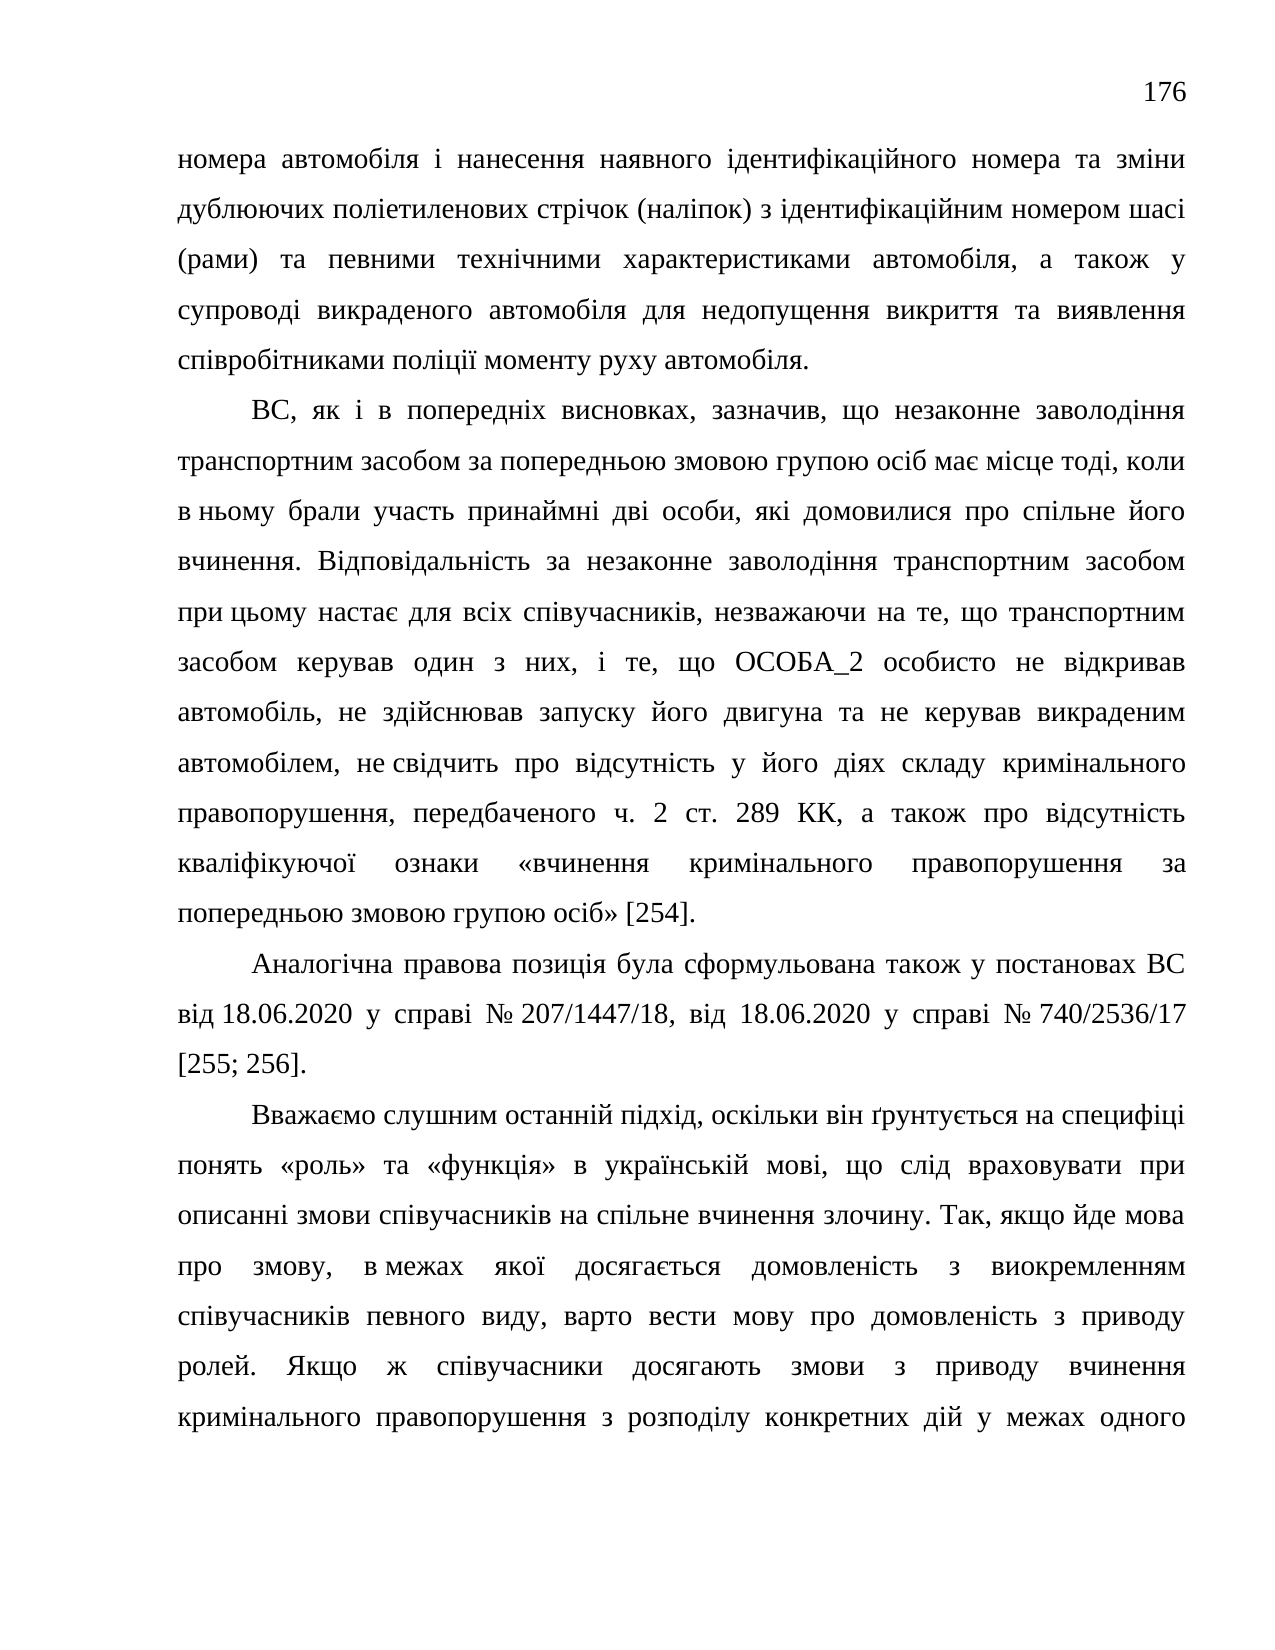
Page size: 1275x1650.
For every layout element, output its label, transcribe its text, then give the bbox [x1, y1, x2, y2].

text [177, 1097, 1186, 1432]
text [177, 141, 1186, 376]
text Аналогічна правова позиція була сформульована також у постановах ВС від 18.06.2020 у справі № 207/1447/18, від 18.06.2020 у справі № 740/2536/17 [255; 256]. [177, 946, 1186, 1080]
text ВС, як і в попередніх висновках, зазначив, що незаконне заволодіння транспортним засобом за попередньою змовою групою осіб має місце тоді, коли в ньому брали участь принаймні дві особи, які домовилися про спільне його вчинення. Відповідальність за незаконне заволодіння транспортним засобом при цьому настає для всіх співучасників, незважаючи на те, що транспортним засобом керував один з них, і те, що ОСОБА_2 особисто не відкривав автомобіль, не здійснював запуску його двигуна та не керував викраденим автомобілем, не свідчить про відсутність у його діях складу кримінального правопорушення, передбаченого ч. 2 ст. 289 КК, а також про відсутність кваліфікуючої ознаки «вчинення кримінального правопорушення за попередньою змовою групою осіб» [254]. [177, 392, 1186, 929]
